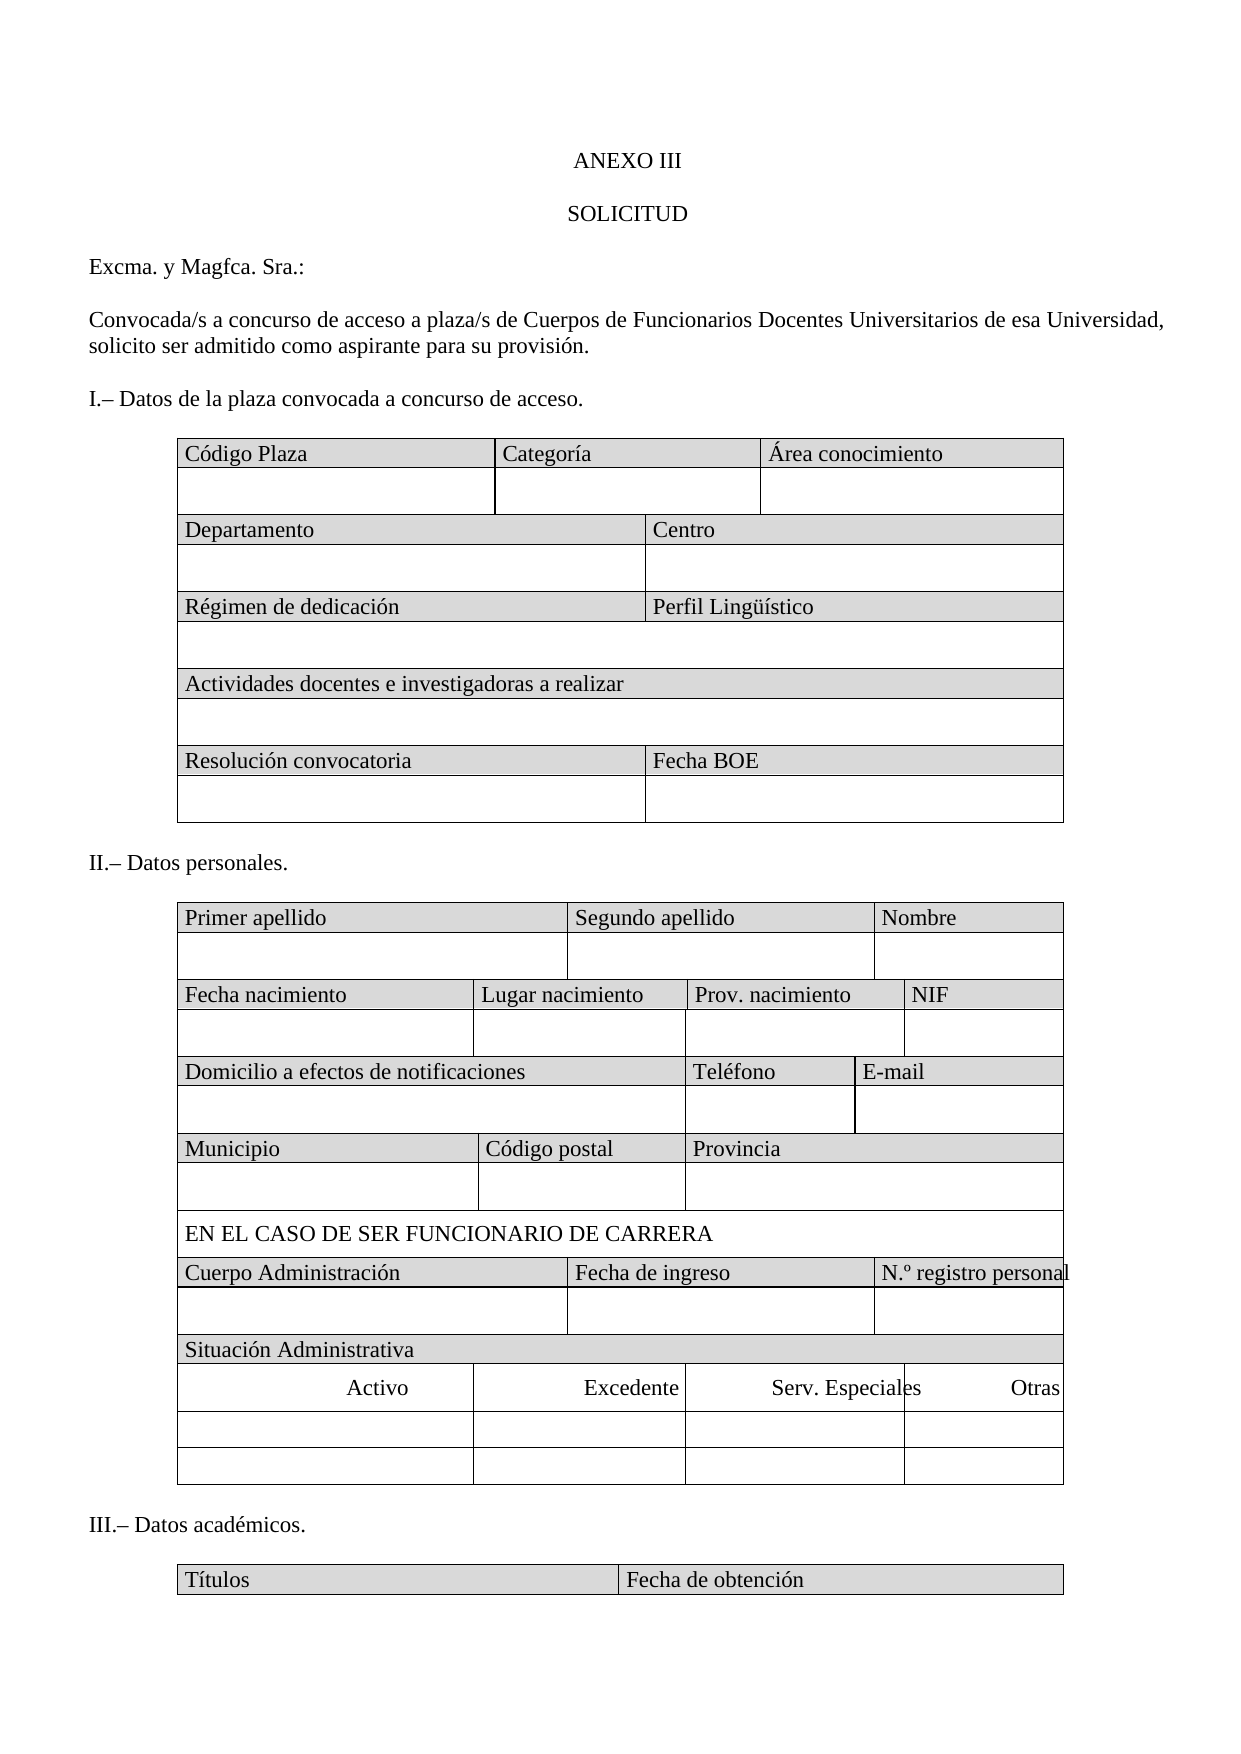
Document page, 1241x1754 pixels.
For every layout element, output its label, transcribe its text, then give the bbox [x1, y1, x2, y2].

table_header Código Plaza [178, 439, 494, 467]
table_cell Cuerpo Administración [178, 1258, 567, 1286]
text III.– Datos académicos. [88, 1511, 1167, 1538]
table_cell Centro [646, 515, 1063, 544]
table_cell [761, 468, 1063, 514]
table_cell [474, 1448, 685, 1484]
table_cell [178, 699, 1063, 745]
table_cell [646, 545, 1063, 591]
table_header Fecha de obtención [619, 1565, 1063, 1594]
text Convocada/s a concurso de acceso a plaza/s de Cuerpos de Funcionarios Docentes Universitarios de esa Universidad, solicito ser admitido como aspirante para su provisión. [88, 306, 1167, 358]
table_cell [686, 1010, 904, 1056]
table_cell [686, 1163, 1063, 1209]
table_cell [479, 1163, 685, 1209]
text SOLICITUD [88, 200, 1167, 227]
table_cell Situación Administrativa [178, 1335, 1063, 1363]
table_cell [178, 1086, 685, 1133]
table_cell [646, 776, 1063, 822]
table_cell Actividades docentes e investigadoras a realizar [178, 669, 1063, 698]
table_cell [178, 1288, 567, 1334]
table_header Primer apellido [178, 903, 567, 932]
table_cell [474, 1010, 685, 1056]
table_cell Teléfono [686, 1057, 854, 1085]
table_cell [568, 1288, 874, 1334]
table_cell [178, 776, 645, 822]
table_cell [568, 933, 874, 979]
table_cell Excedente [474, 1364, 685, 1411]
table_cell Departamento [178, 515, 645, 544]
table_cell Fecha BOE [646, 746, 1063, 774]
table_cell Activo [178, 1364, 473, 1411]
table_cell [875, 933, 1063, 979]
text I.– Datos de la plaza convocada a concurso de acceso. [88, 385, 1167, 411]
table_cell Provincia [686, 1134, 1063, 1162]
table_cell E-mail [856, 1057, 1063, 1085]
table_cell Prov. nacimiento [688, 980, 904, 1008]
table_cell Fecha de ingreso [568, 1258, 874, 1286]
table_cell Lugar nacimiento [474, 980, 687, 1008]
table_cell Régimen de dedicación [178, 592, 645, 621]
table_cell Otras [905, 1364, 1063, 1411]
table_cell [178, 1010, 473, 1056]
table_cell N.º registro personal [875, 1258, 1063, 1286]
table_cell [178, 1448, 473, 1484]
table_cell Domicilio a efectos de notificaciones [178, 1057, 685, 1085]
table_cell Serv. Especiales [686, 1364, 904, 1411]
table_header Segundo apellido [568, 903, 874, 932]
table_header Nombre [875, 903, 1063, 932]
table_cell [905, 1412, 1063, 1447]
text Excma. y Magfca. Sra.: [88, 253, 1167, 279]
text II.– Datos personales. [88, 849, 1167, 876]
table_cell [686, 1448, 904, 1484]
table_cell [875, 1288, 1063, 1334]
table_cell [686, 1086, 854, 1133]
table_cell Fecha nacimiento [178, 980, 473, 1008]
text ANEXO III [88, 148, 1167, 174]
table_header Área conocimiento [761, 439, 1063, 467]
table_cell [178, 1163, 478, 1209]
table_cell [496, 468, 760, 514]
table_cell NIF [905, 980, 1063, 1008]
table_cell Municipio [178, 1134, 478, 1162]
table_header Títulos [178, 1565, 618, 1594]
table_cell Código postal [479, 1134, 685, 1162]
table_cell [686, 1412, 904, 1447]
table_cell [905, 1448, 1063, 1484]
table_cell [178, 468, 494, 514]
table_cell [178, 545, 645, 591]
table_cell [178, 1412, 473, 1447]
table_cell Perfil Lingüístico [646, 592, 1063, 621]
table_cell EN EL CASO DE SER FUNCIONARIO DE CARRERA [178, 1211, 1063, 1257]
table_cell [905, 1010, 1063, 1056]
table_cell [178, 622, 1063, 668]
table_header Categoría [496, 439, 760, 467]
table_cell [178, 933, 567, 979]
table_cell [856, 1086, 1063, 1133]
table_cell [474, 1412, 685, 1447]
table_cell Resolución convocatoria [178, 746, 645, 774]
